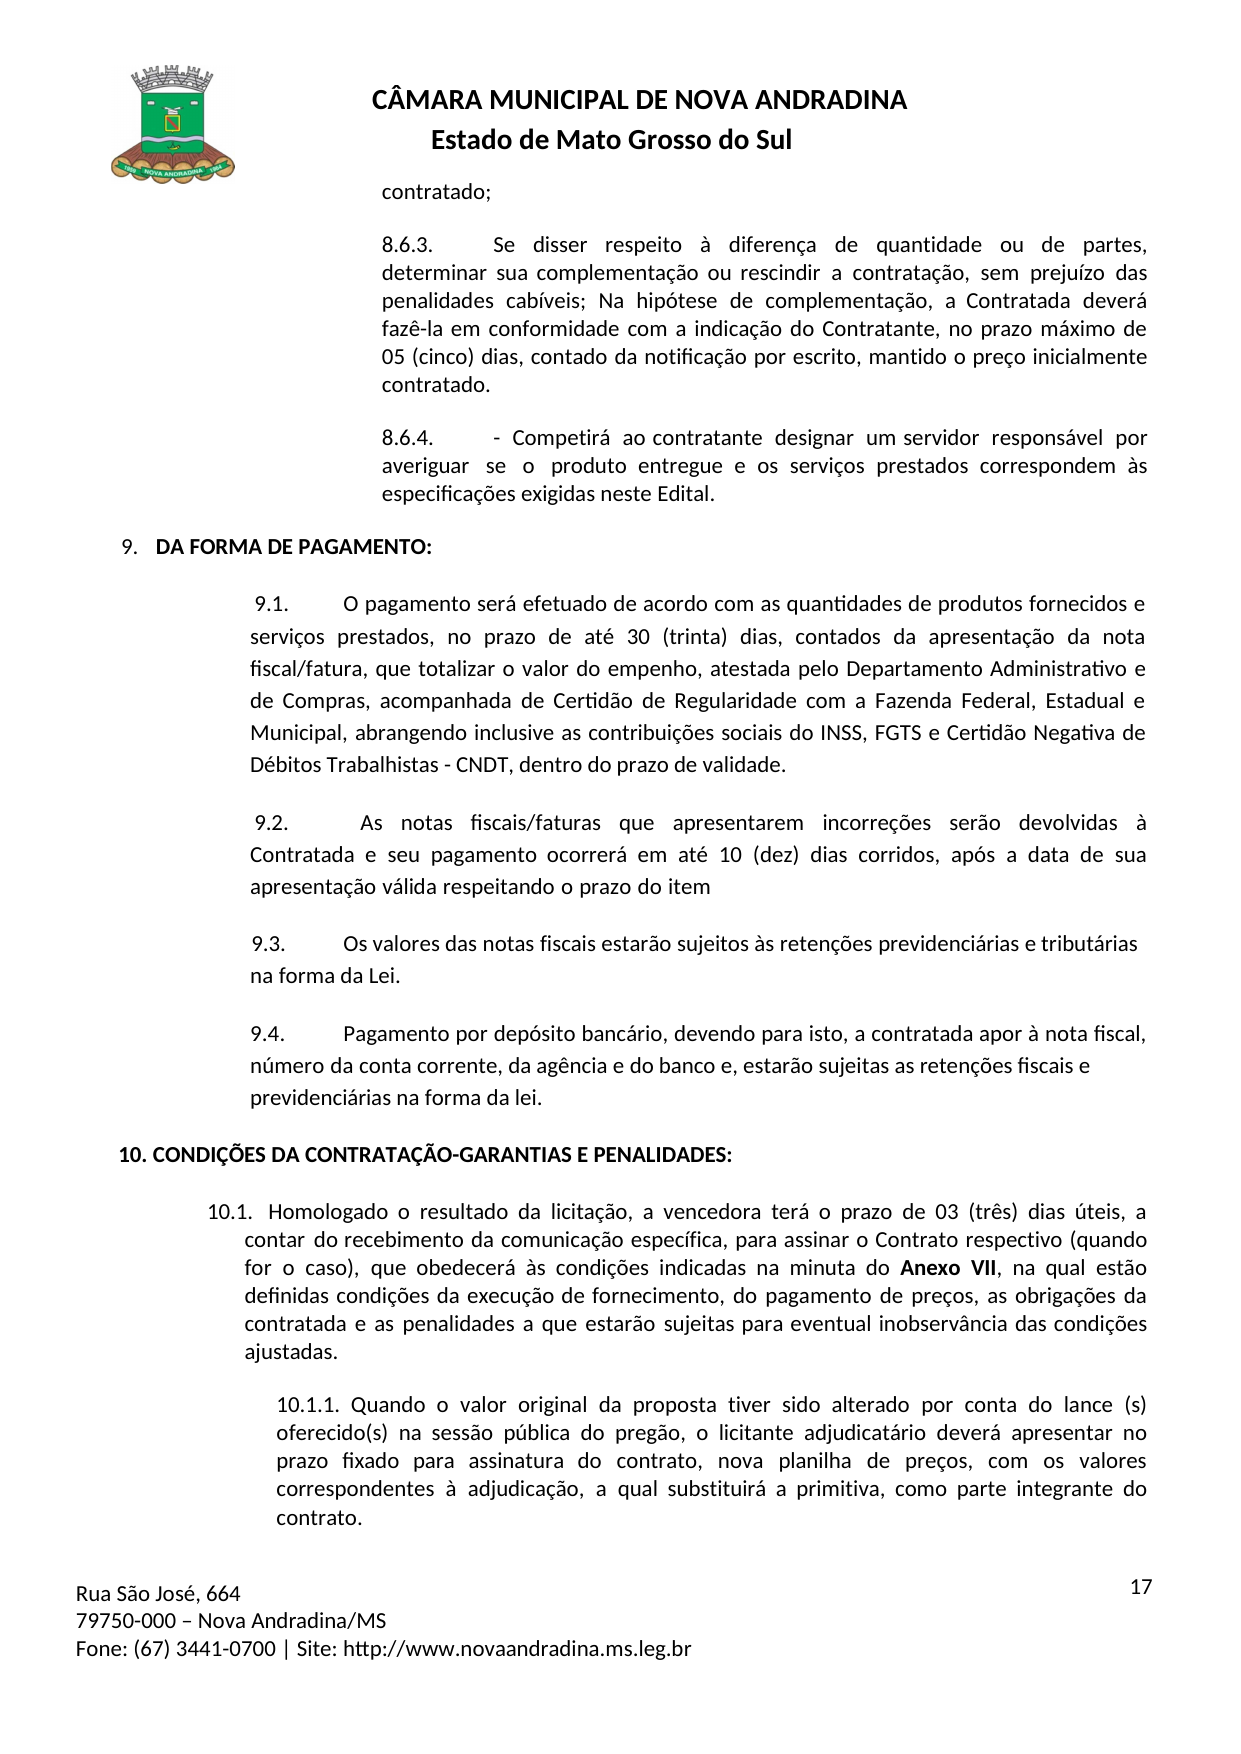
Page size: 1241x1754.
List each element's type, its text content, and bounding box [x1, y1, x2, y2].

list Homologado o resultado da licitação, a vencedora terá o prazo de 03 (três) dias úteis, a contar do recebimento da comunicação específica, para assinar o Contrato respectivo (quando for o caso), que obedecerá às condições indicadas na minuta do Anexo VII, na qual estão definidas condições da execução de fornecimento, do pagamento de preços, as obrigações da contratada e as penalidades a que estarão sujeitas para eventual inobservância das condições ajustadas. [207, 1197, 1147, 1366]
subtitle 10. CONDIÇÕES DA CONTRATAÇÃO-GARANTIAS E PENALIDADES: [118, 1140, 1147, 1168]
list Os valores das notas fiscais estarão sujeitos às retenções previdenciárias e tributárias na forma da Lei. [250, 929, 1147, 989]
list Pagamento por depósito bancário, devendo para isto, a contratada apor à nota fiscal, número da conta corrente, da agência e do banco e, estarão sujeitas as retenções fiscais e previdenciárias na forma da lei. [250, 1019, 1147, 1111]
picture [111, 65, 235, 184]
list O pagamento será efetuado de acordo com as quantidades de produtos fornecidos e serviços prestados, no prazo de até 30 (trinta) dias, contados da apresentação da nota fiscal/fatura, que totalizar o valor do empenho, atestada pelo Departamento Administrativo e de Compras, acompanhada de Certidão de Regularidade com a Fazenda Federal, Estadual e Municipal, abrangendo inclusive as contribuições sociais do INSS, FGTS e Certidão Negativa de Débitos Trabalhistas - CNDT, dentro do prazo de validade. [250, 589, 1147, 778]
list - Competirá ao contratante designar um servidor responsável por averiguar se o produto entregue e os serviços prestados correspondem às especificações exigidas neste Edital. [382, 423, 1147, 507]
list Se disser respeito à diferença de quantidade ou de partes, determinar sua complementação ou rescindir a contratação, sem prejuízo das penalidades cabíveis; Na hipótese de complementação, a Contratada deverá fazê-la em conformidade com a indicação do Contratante, no prazo máximo de 05 (cinco) dias, contado da notificação por escrito, mantido o preço inicialmente contratado. [382, 230, 1147, 398]
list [382, 177, 1147, 205]
text 10.1.1. Quando o valor original da proposta tiver sido alterado por conta do lance (s) oferecido(s) na sessão pública do pregão, o licitante adjudicatário deverá apresentar no prazo fixado para assinatura do contrato, nova planilha de preços, com os valores correspondentes à adjudicação, a qual substituirá a primitiva, como parte integrante do contrato. [276, 1391, 1147, 1531]
subtitle DA FORMA DE PAGAMENTO: [121, 532, 1147, 560]
list As notas fiscais/faturas que apresentarem incorreções serão devolvidas à Contratada e seu pagamento ocorrerá em até 10 (dez) dias corridos, após a data de sua apresentação válida respeitando o prazo do item [250, 808, 1147, 900]
